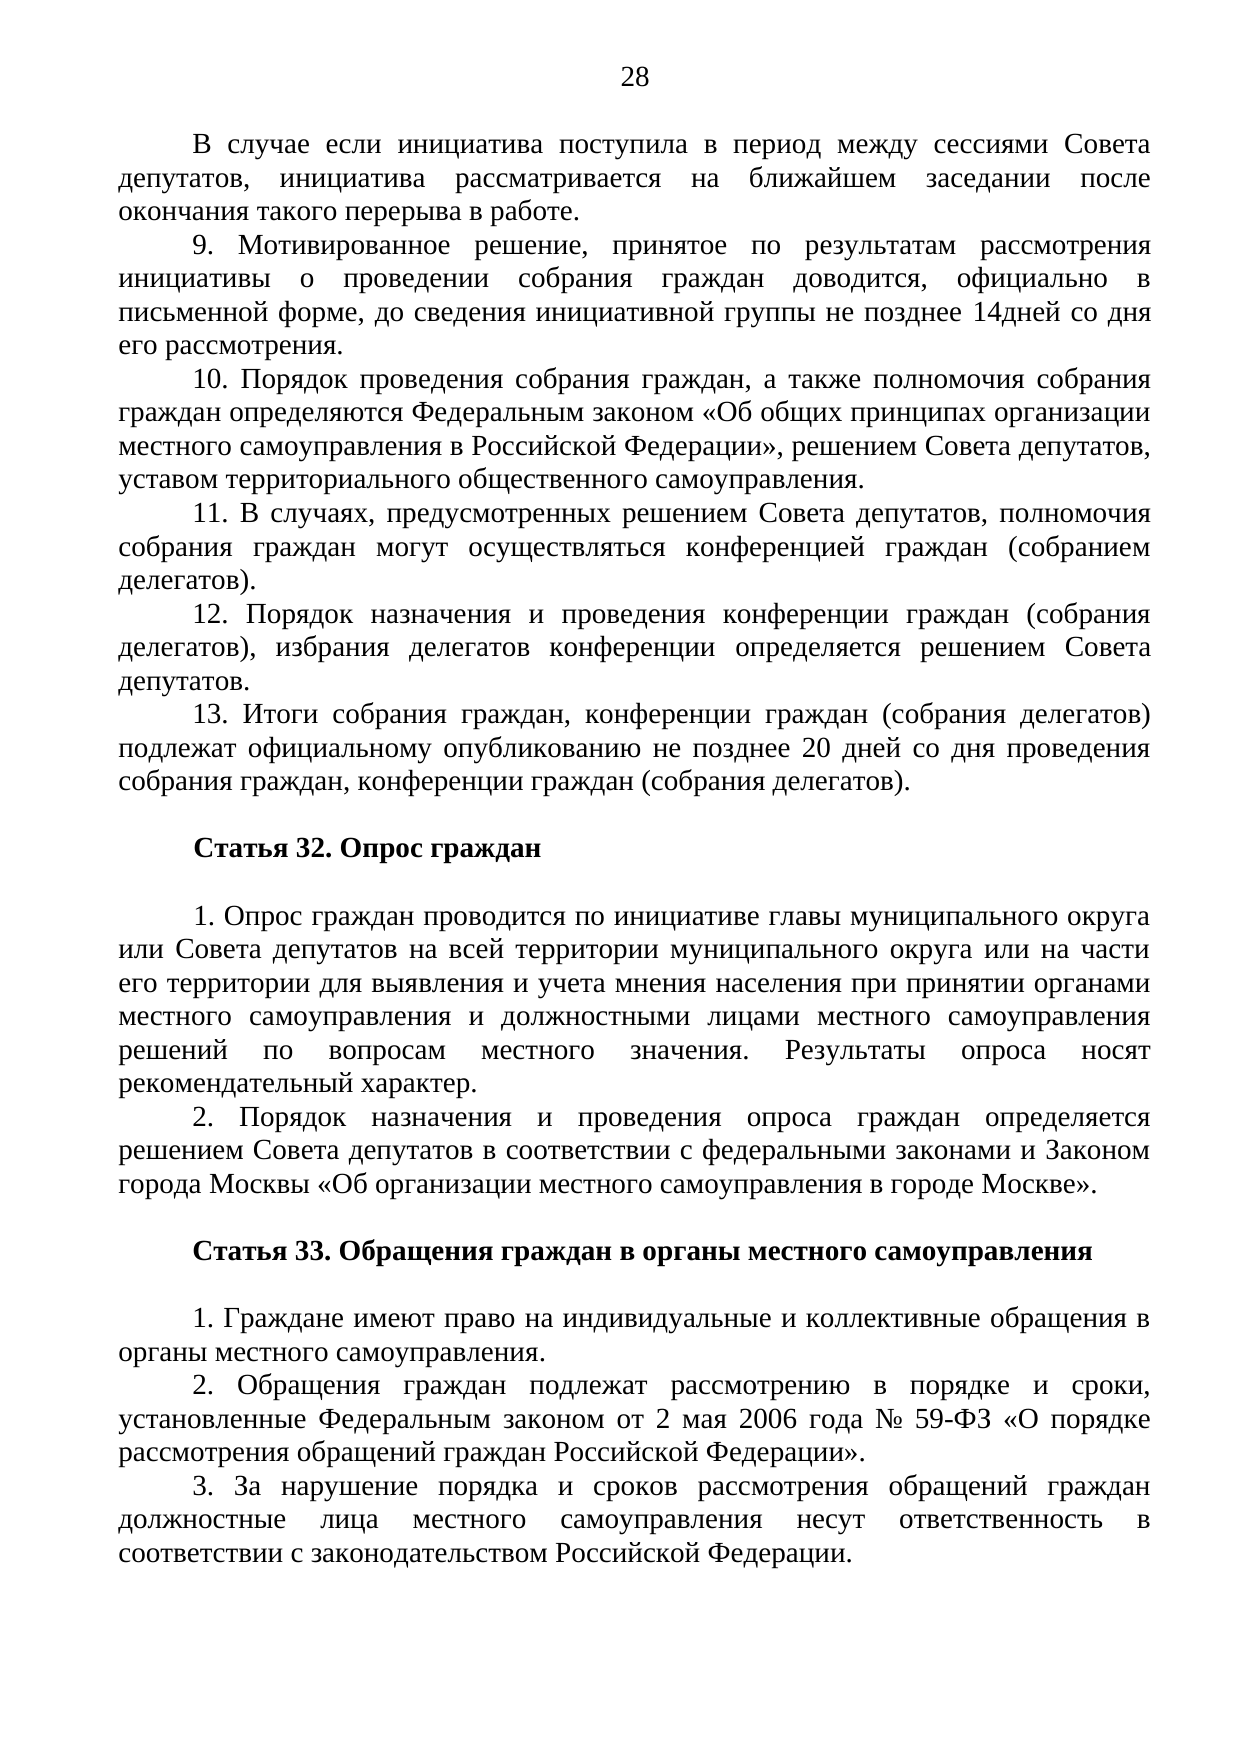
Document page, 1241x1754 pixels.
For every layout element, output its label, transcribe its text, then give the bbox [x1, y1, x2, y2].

text 9. Мотивированное решение, принятое по результатам рассмотрения инициативы о проведении собрания граждан доводится, официально в письменной форме, до сведения инициативной группы не позднее 14дней со дня его рассмотрения. [118, 227, 1152, 361]
text 10. Порядок проведения собрания граждан, а также полномочия собрания граждан определяются Федеральным законом «Об общих принципах организации местного самоуправления в Российской Федерации», решением Совета депутатов, уставом территориального общественного самоуправления. [118, 361, 1152, 495]
text 12. Порядок назначения и проведения конференции граждан (собрания делегатов), избрания делегатов конференции определяется решением Совета депутатов. [118, 596, 1152, 696]
text В случае если инициатива поступила в период между сессиями Совета депутатов, инициатива рассматривается на ближайшем заседании после окончания такого перерыва в работе. [118, 126, 1152, 227]
text Статья 33. Обращения граждан в органы местного самоуправления [118, 1233, 1152, 1267]
text 13. Итоги собрания граждан, конференции граждан (собрания делегатов) подлежат официальному опубликованию не позднее 20 дней со дня проведения собрания граждан, конференции граждан (собрания делегатов). [118, 696, 1152, 797]
text 1. Опрос граждан проводится по инициативе главы муниципального округа или Совета депутатов на всей территории муниципального округа или на части его территории для выявления и учета мнения населения при принятии органами местного самоуправления и должностными лицами местного самоуправления решений по вопросам местного значения. Результаты опроса носят рекомендательный характер. [118, 898, 1152, 1099]
text 2. Порядок назначения и проведения опроса граждан определяется решением Совета депутатов в соответствии с федеральными законами и Законом города Москвы «Об организации местного самоуправления в городе Москве». [118, 1099, 1152, 1199]
text Статья 32. Опрос граждан [118, 831, 1152, 864]
text 3. За нарушение порядка и сроков рассмотрения обращений граждан должностные лица местного самоуправления несут ответственность в соответствии с законодательством Российской Федерации. [118, 1468, 1152, 1568]
text 11. В случаях, предусмотренных решением Совета депутатов, полномочия собрания граждан могут осуществляться конференцией граждан (собранием делегатов). [118, 495, 1152, 596]
text 2. Обращения граждан подлежат рассмотрению в порядке и сроки, установленные Федеральным законом от 2 мая 2006 года № 59-ФЗ «О порядке рассмотрения обращений граждан Российской Федерации». [118, 1367, 1152, 1468]
text 1. Граждане имеют право на индивидуальные и коллективные обращения в органы местного самоуправления. [118, 1300, 1152, 1367]
